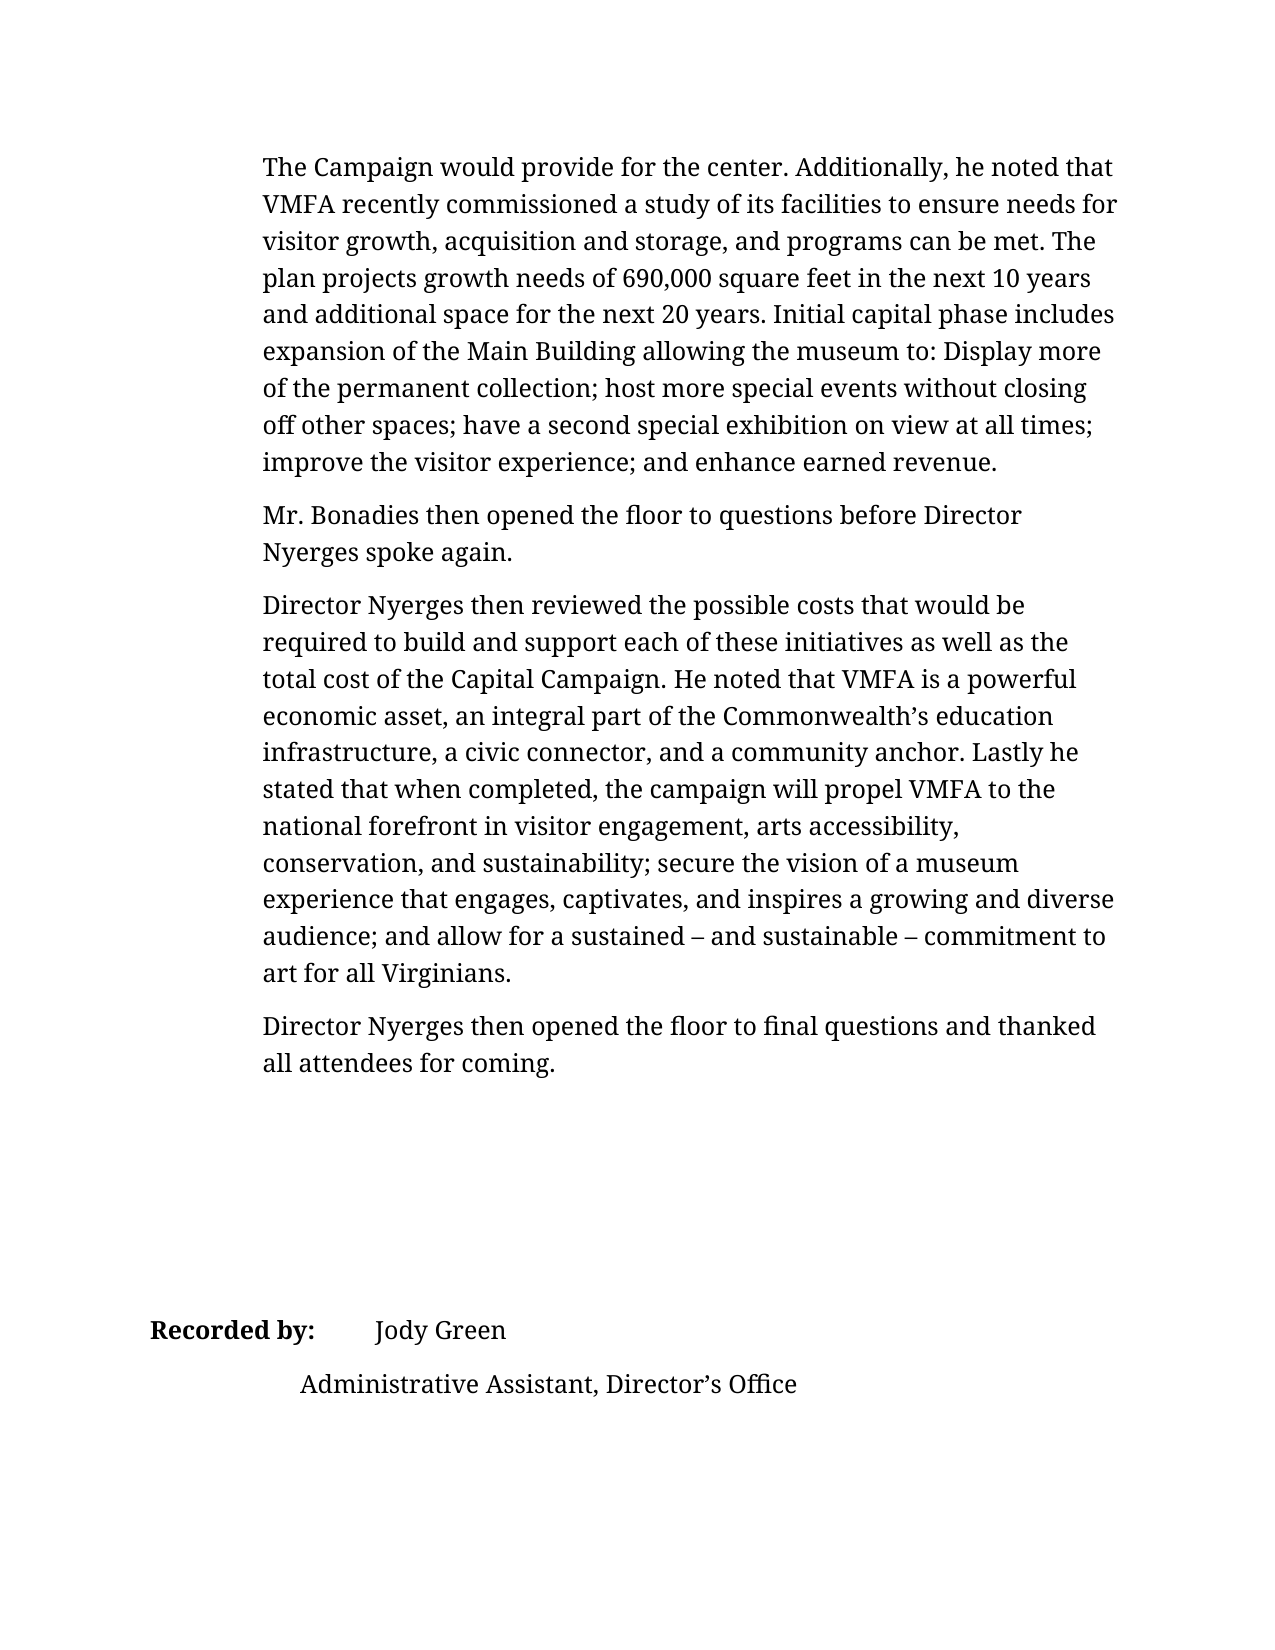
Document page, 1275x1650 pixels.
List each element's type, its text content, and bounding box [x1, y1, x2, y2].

text Mr. Bonadies then opened the floor to questions before Director Nyerges spoke again. [262, 498, 1125, 568]
text Recorded by: Jody Green [150, 1313, 1125, 1347]
text Director Nyerges then opened the floor to final questions and thanked all attendees for coming. [262, 1009, 1125, 1080]
text Administrative Assistant, Director’s Office [300, 1366, 1125, 1400]
text Director Nyerges then reviewed the possible costs that would be required to build and support each of these initiatives as well as the total cost of the Capital Campaign. He noted that VMFA is a powerful economic asset, an integral part of the Commonwealth’s education infrastructure, a civic connector, and a community anchor. Lastly he stated that when completed, the campaign will propel VMFA to the national forefront in visitor engagement, arts accessibility, conservation, and sustainability; secure the vision of a museum experience that engages, captivates, and inspires a growing and diverse audience; and allow for a sustained – and sustainable – commitment to art for all Virginians. [262, 588, 1125, 989]
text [262, 150, 1125, 478]
